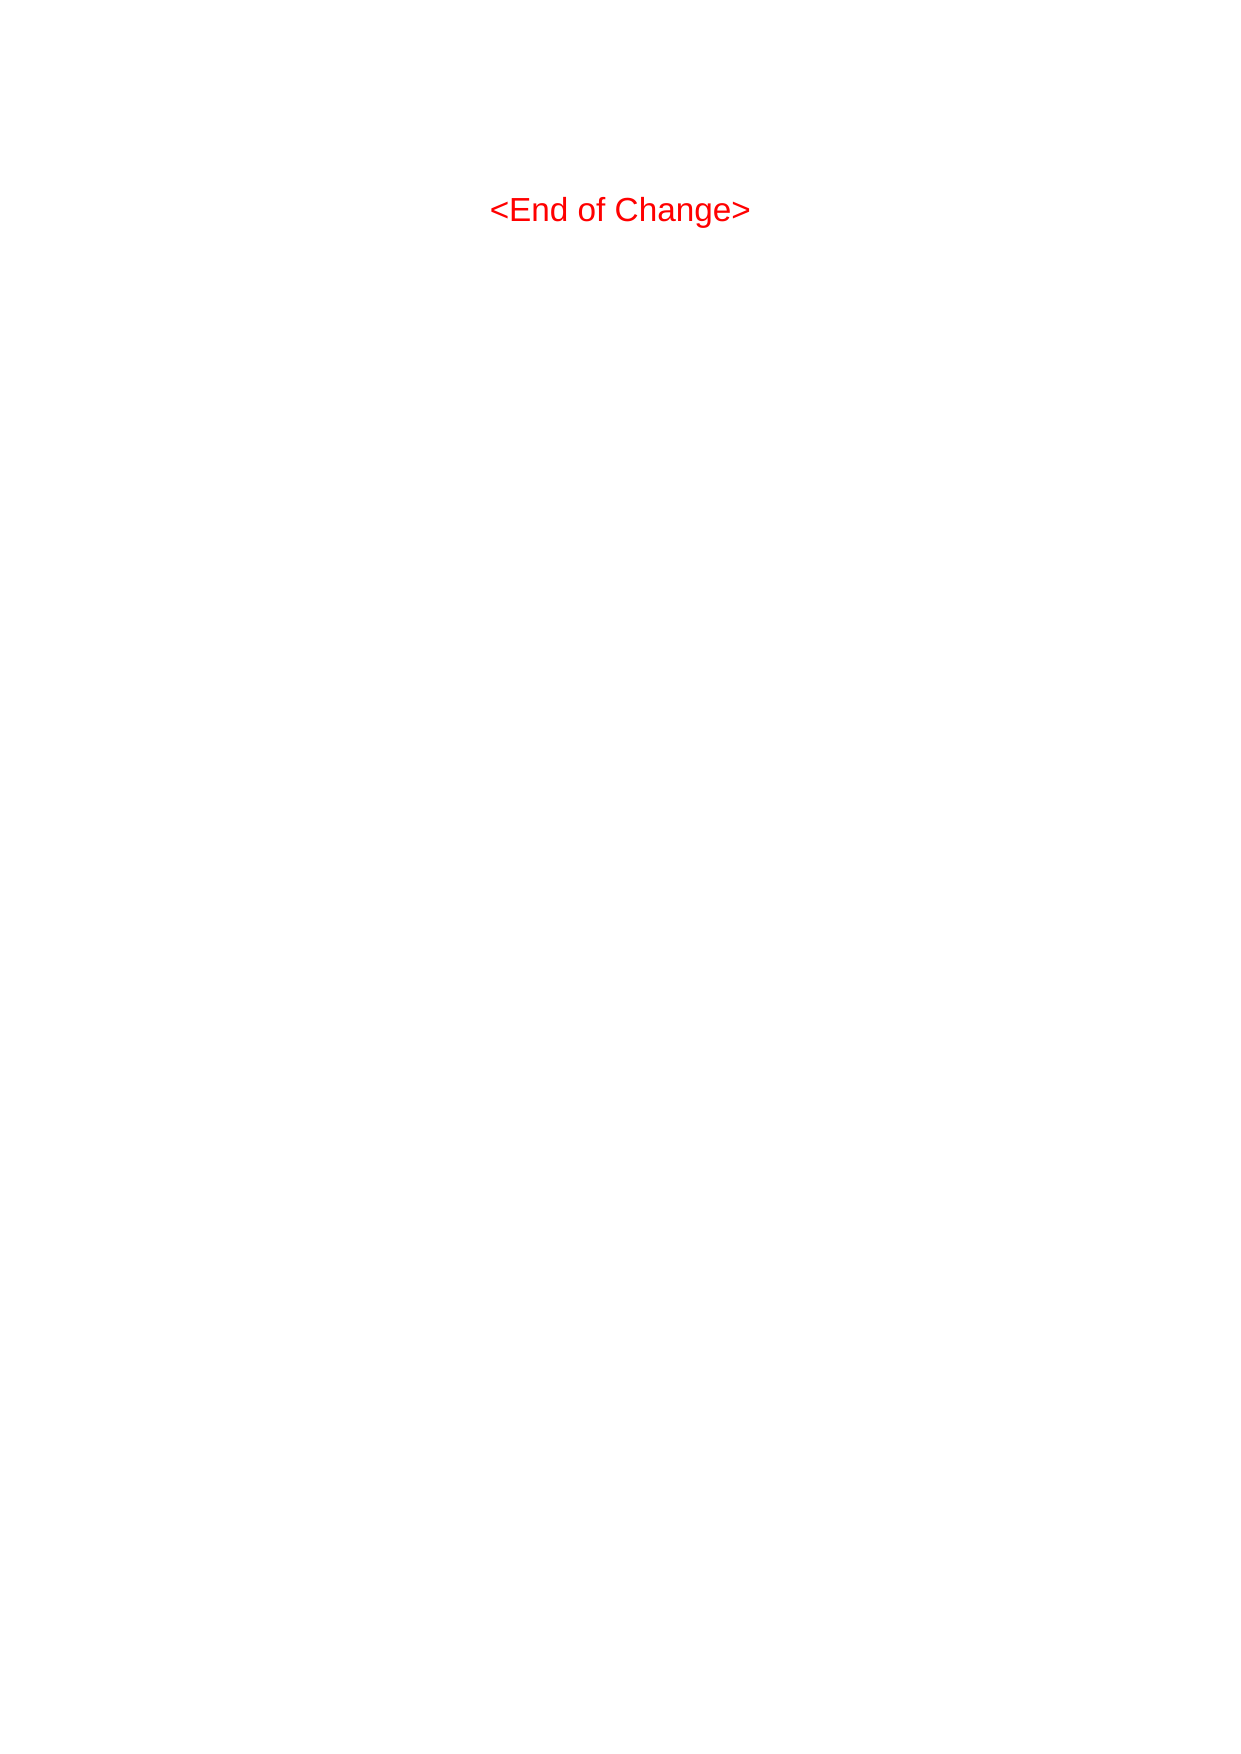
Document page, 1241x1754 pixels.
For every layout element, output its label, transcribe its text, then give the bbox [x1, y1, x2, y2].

subtitle <End of Change> [118, 191, 1122, 229]
